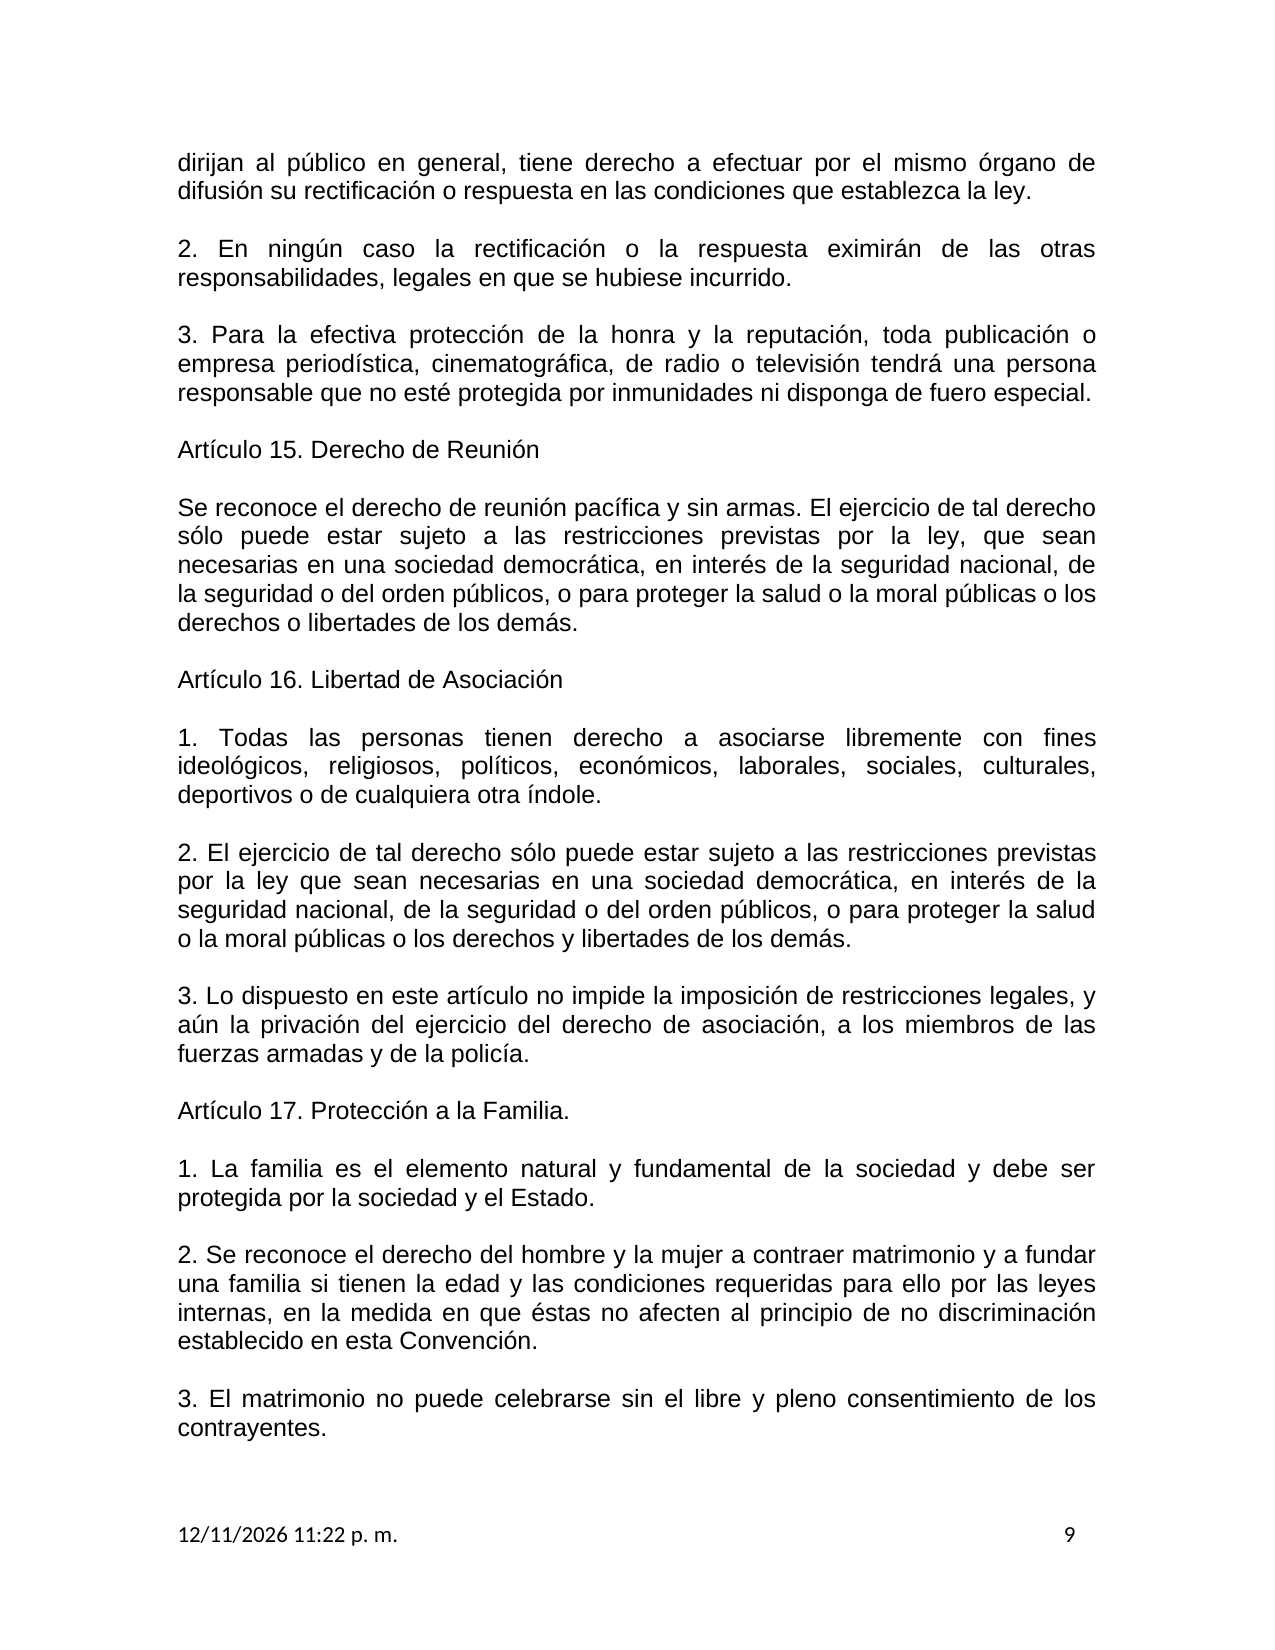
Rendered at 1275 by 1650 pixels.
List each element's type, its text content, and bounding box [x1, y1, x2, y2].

text 3. Para la efectiva protección de la honra y la reputación, toda publicación o empresa periodística, cinematográfica, de radio o televisión tendrá una persona responsable que no esté protegida por inmunidades ni disponga de fuero especial. [177, 320, 1098, 406]
text 2. El ejercicio de tal derecho sólo puede estar sujeto a las restricciones previstas por la ley que sean necesarias en una sociedad democrática, en interés de la seguridad nacional, de la seguridad o del orden públicos, o para proteger la salud o la moral públicas o los derechos y libertades de los demás. [177, 838, 1098, 953]
text Artículo 16. Libertad de Asociación [177, 665, 1098, 694]
text Se reconoce el derecho de reunión pacífica y sin armas. El ejercicio de tal derecho sólo puede estar sujeto a las restricciones previstas por la ley, que sean necesarias en una sociedad democrática, en interés de la seguridad nacional, de la seguridad o del orden públicos, o para proteger la salud o la moral públicas o los derechos o libertades de los demás. [177, 493, 1098, 636]
text 2. Se reconoce el derecho del hombre y la mujer a contraer matrimonio y a fundar una familia si tienen la edad y las condiciones requeridas para ello por las leyes internas, en la medida en que éstas no afecten al principio de no discriminación establecido en esta Convención. [177, 1240, 1098, 1355]
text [177, 148, 1098, 205]
text Artículo 15. Derecho de Reunión [177, 435, 1098, 464]
text 1. Todas las personas tienen derecho a asociarse libremente con fines ideológicos, religiosos, políticos, económicos, laborales, sociales, culturales, deportivos o de cualquiera otra índole. [177, 723, 1098, 809]
text 1. La familia es el elemento natural y fundamental de la sociedad y debe ser protegida por la sociedad y el Estado. [177, 1154, 1098, 1211]
text 3. Lo dispuesto en este artículo no impide la imposición de restricciones legales, y aún la privación del ejercicio del derecho de asociación, a los miembros de las fuerzas armadas y de la policía. [177, 981, 1098, 1068]
text Artículo 17. Protección a la Familia. [177, 1096, 1098, 1125]
text 3. El matrimonio no puede celebrarse sin el libre y pleno consentimiento de los contrayentes. [177, 1384, 1098, 1441]
text 2. En ningún caso la rectificación o la respuesta eximirán de las otras responsabilidades, legales en que se hubiese incurrido. [177, 234, 1098, 291]
